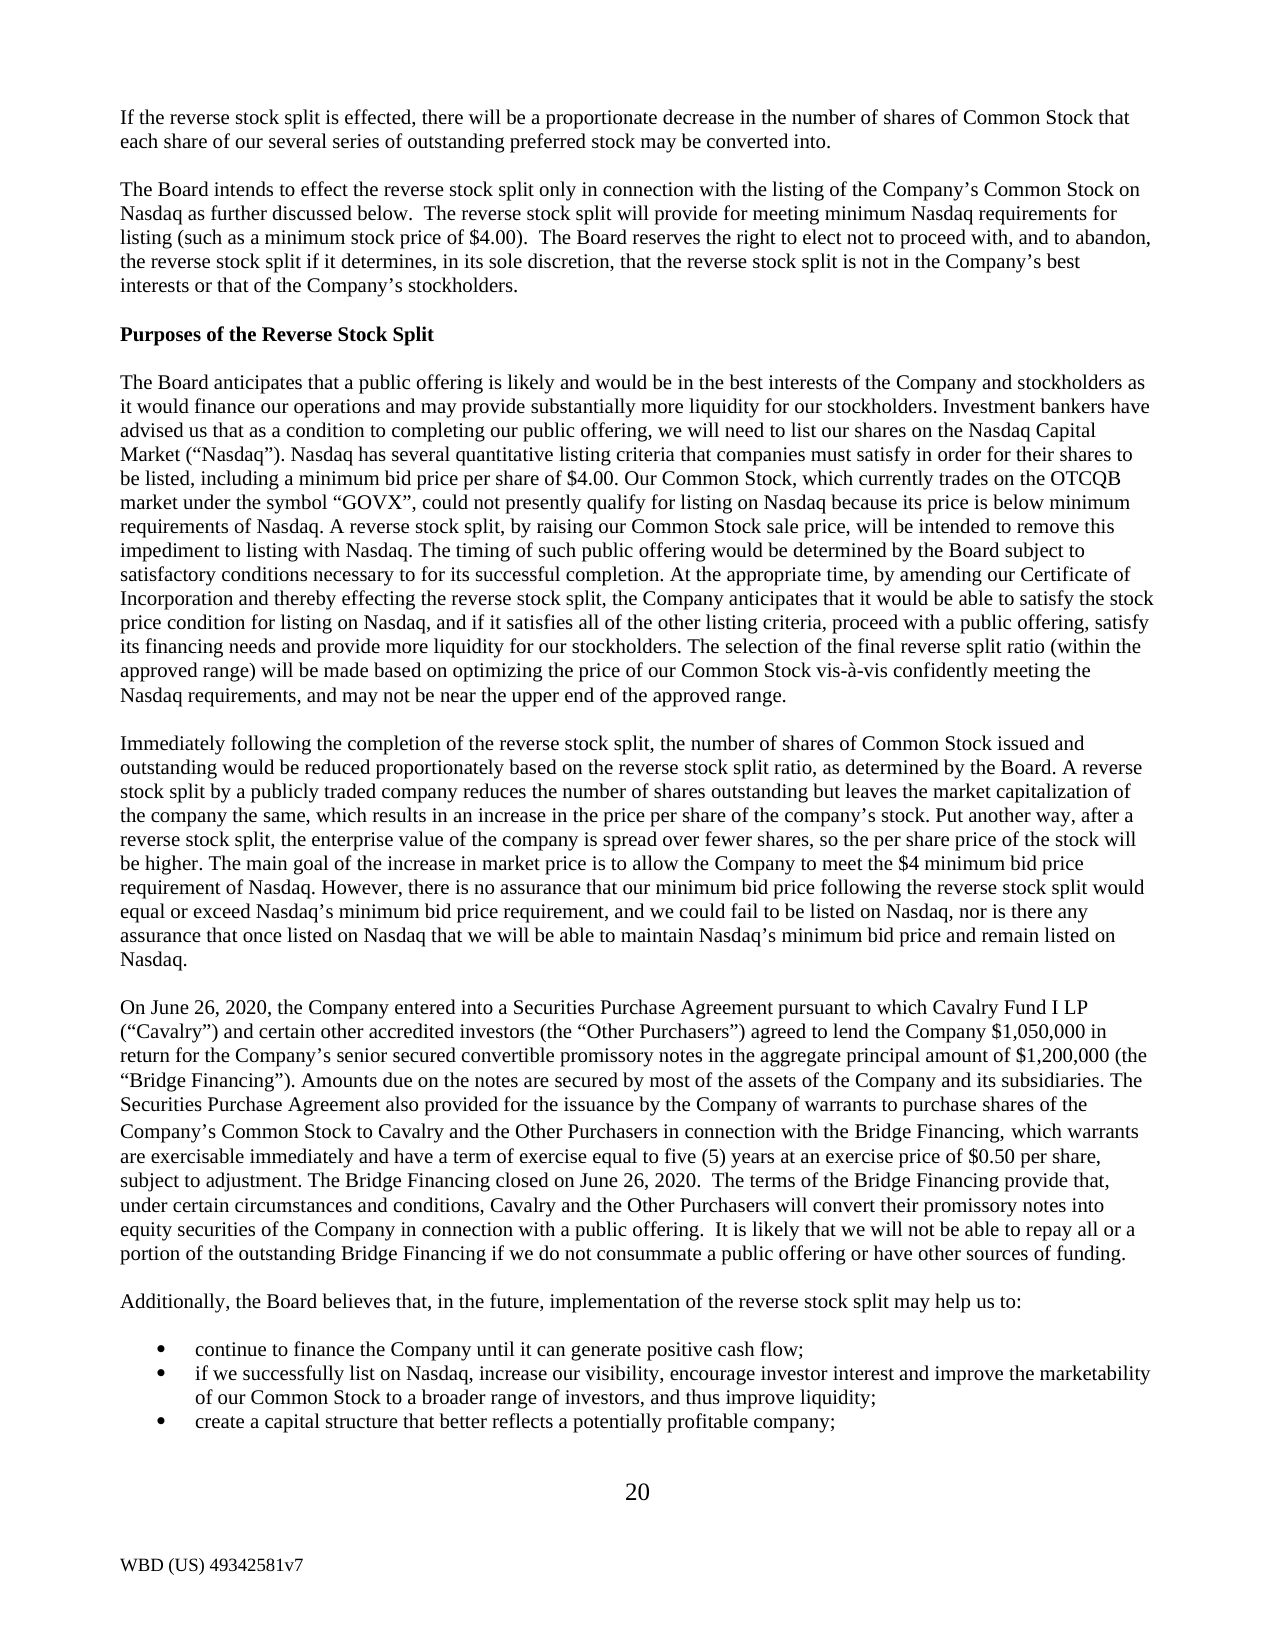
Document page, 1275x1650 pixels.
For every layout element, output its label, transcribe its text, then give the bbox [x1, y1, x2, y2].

list create a capital structure that better reflects a potentially profitable company; [157, 1409, 1155, 1433]
text The Board anticipates that a public offering is likely and would be in the best interests of the Company and stockholders as it would finance our operations and may provide substantially more liquidity for our stockholders. Investment bankers have advised us that as a condition to completing our public offering, we will need to list our shares on the Nasdaq Capital Market (“Nasdaq”). Nasdaq has several quantitative listing criteria that companies must satisfy in order for their shares to be listed, including a minimum bid price per share of $4.00. Our Common Stock, which currently trades on the OTCQB market under the symbol “GOVX”, could not presently qualify for listing on Nasdaq because its price is below minimum requirements of Nasdaq. A reverse stock split, by raising our Common Stock sale price, will be intended to remove this impediment to listing with Nasdaq. The timing of such public offering would be determined by the Board subject to satisfactory conditions necessary to for its successful completion. At the appropriate time, by amending our Certificate of Incorporation and thereby effecting the reverse stock split, the Company anticipates that it would be able to satisfy the stock price condition for listing on Nasdaq, and if it satisfies all of the other listing criteria, proceed with a public offering, satisfy its financing needs and provide more liquidity for our stockholders. The selection of the final reverse split ratio (within the approved range) will be made based on optimizing the price of our Common Stock vis-à-vis confidently meeting the Nasdaq requirements, and may not be near the upper end of the approved range. [120, 370, 1155, 707]
text Additionally, the Board believes that, in the future, implementation of the reverse stock split may help us to: [120, 1289, 1155, 1313]
text Immediately following the completion of the reverse stock split, the number of shares of Common Stock issued and outstanding would be reduced proportionately based on the reverse stock split ratio, as determined by the Board. A reverse stock split by a publicly traded company reduces the number of shares outstanding but leaves the market capitalization of the company the same, which results in an increase in the price per share of the company’s stock. Put another way, after a reverse stock split, the enterprise value of the company is spread over fewer shares, so the per share price of the stock will be higher. The main goal of the increase in market price is to allow the Company to meet the $4 minimum bid price requirement of Nasdaq. However, there is no assurance that our minimum bid price following the reverse stock split would equal or exceed Nasdaq’s minimum bid price requirement, and we could fail to be listed on Nasdaq, nor is there any assurance that once listed on Nasdaq that we will be able to maintain Nasdaq’s minimum bid price and remain listed on Nasdaq. [120, 731, 1155, 971]
list continue to finance the Company until it can generate positive cash flow; [157, 1337, 1155, 1361]
list if we successfully list on Nasdaq, increase our visibility, encourage investor interest and improve the marketability of our Common Stock to a broader range of investors, and thus improve liquidity; [157, 1361, 1155, 1409]
text If the reverse stock split is effected, there will be a proportionate decrease in the number of shares of Common Stock that each share of our several series of outstanding preferred stock may be converted into. [120, 105, 1155, 153]
text The Board intends to effect the reverse stock split only in connection with the listing of the Company’s Common Stock on Nasdaq as further discussed below. The reverse stock split will provide for meeting minimum Nasdaq requirements for listing (such as a minimum stock price of $4.00). The Board reserves the right to elect not to proceed with, and to abandon, the reverse stock split if it determines, in its sole discretion, that the reverse stock split is not in the Company’s best interests or that of the Company’s stockholders. [120, 177, 1155, 297]
text On June 26, 2020, the Company entered into a Securities Purchase Agreement pursuant to which Cavalry Fund I LP (“Cavalry”) and certain other accredited investors (the “Other Purchasers”) agreed to lend the Company $1,050,000 in return for the Company’s senior secured convertible promissory notes in the aggregate principal amount of $1,200,000 (the “Bridge Financing”). Amounts due on the notes are secured by most of the assets of the Company and its subsidiaries. The Securities Purchase Agreement also provided for the issuance by the Company of warrants to purchase shares of the Company’s Common Stock to Cavalry and the Other Purchasers in connection with the Bridge Financing, which warrants are exercisable immediately and have a term of exercise equal to five (5) years at an exercise price of $0.50 per share, subject to adjustment. The Bridge Financing closed on June 26, 2020. The terms of the Bridge Financing provide that, under certain circumstances and conditions, Cavalry and the Other Purchasers will convert their promissory notes into equity securities of the Company in connection with a public offering. It is likely that we will not be able to repay all or a portion of the outstanding Bridge Financing if we do not consummate a public offering or have other sources of funding. [120, 995, 1155, 1265]
text Purposes of the Reverse Stock Split [120, 322, 1155, 346]
